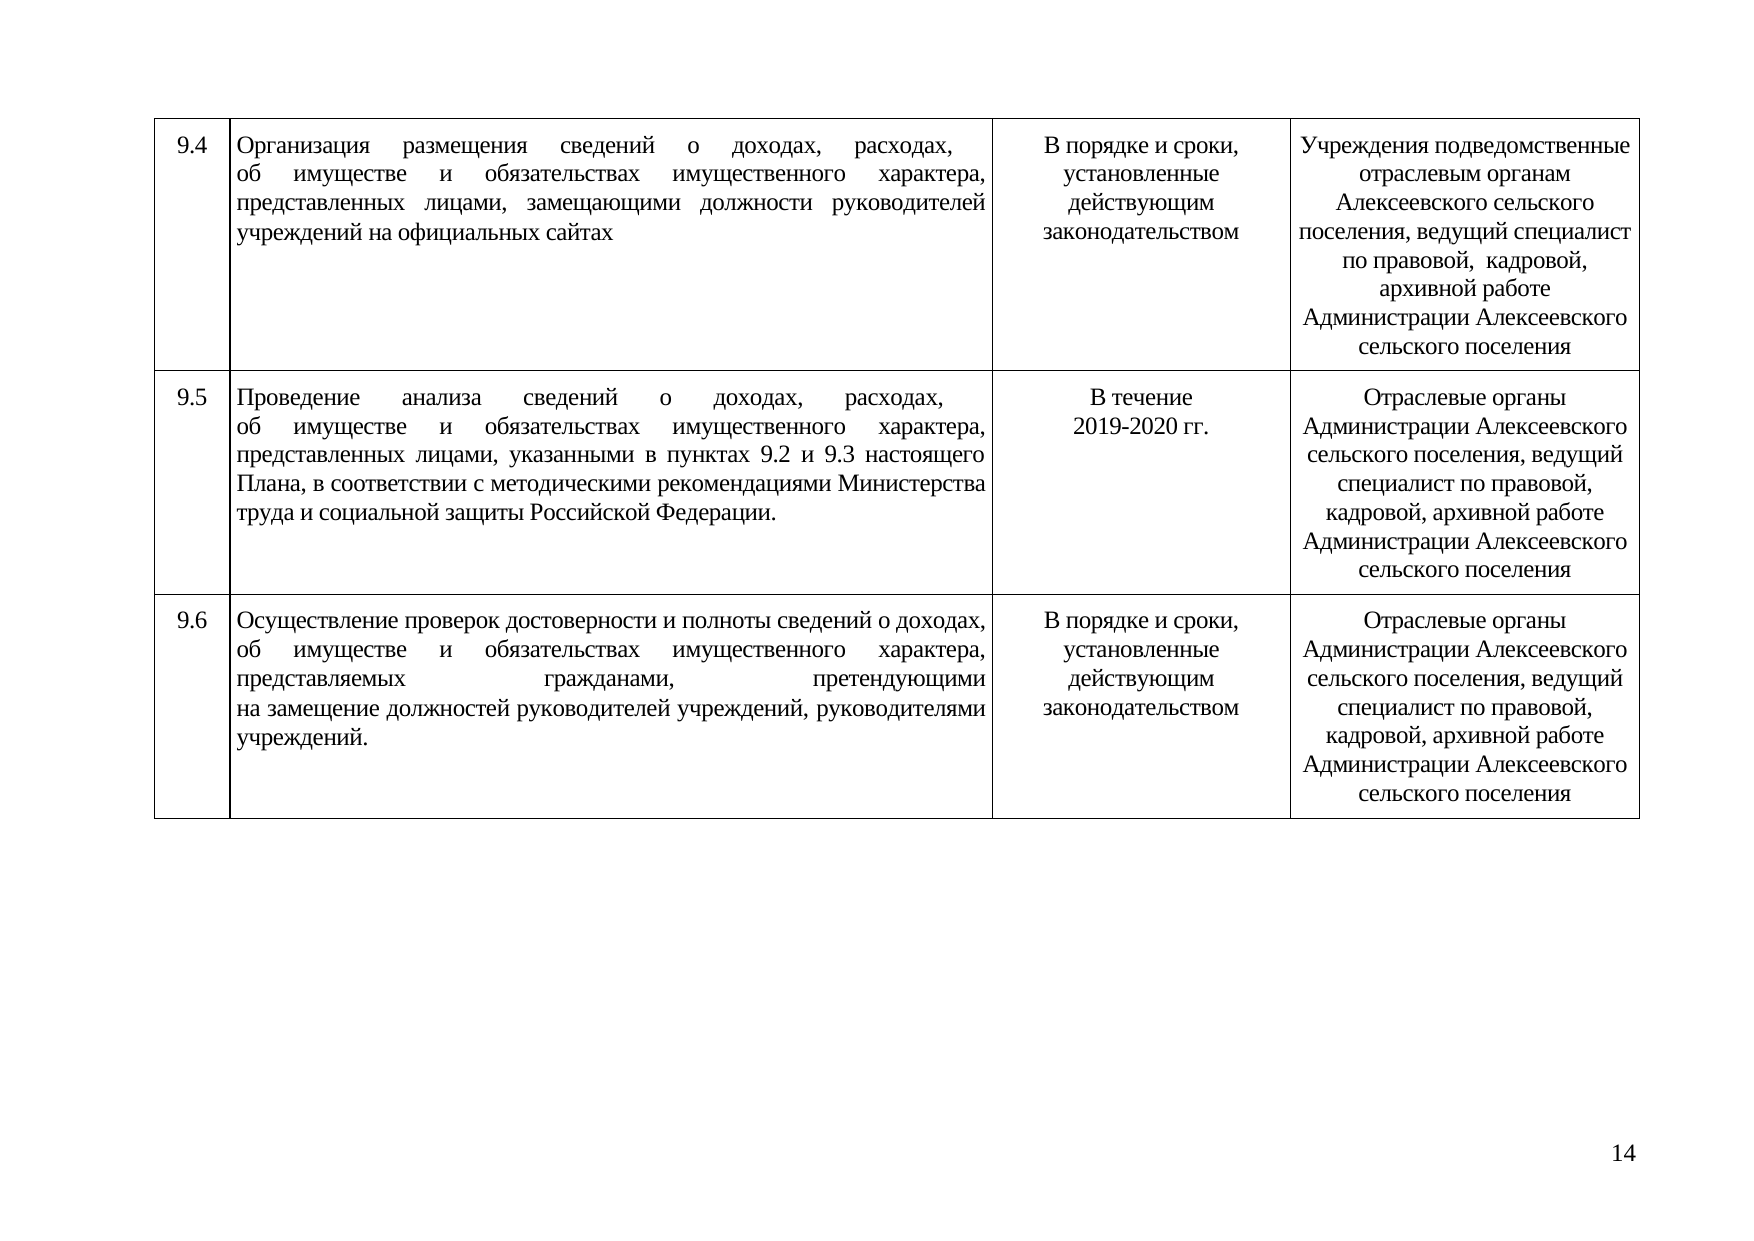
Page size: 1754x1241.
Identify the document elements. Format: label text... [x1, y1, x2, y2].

table_cell В течение 2019-2020 гг. [993, 371, 1290, 594]
table_cell Учреждения подведомственные отраслевым органам Алексеевского сельского поселения, ведущий специалист по правовой, кадровой, архивной работе Администрации Алексеевского сельского поселения [1291, 119, 1639, 370]
table_cell Отраслевые органы Администрации Алексеевского сельского поселения, ведущий специалист по правовой, кадровой, архивной работе Администрации Алексеевского сельского поселения [1291, 595, 1639, 817]
table_cell 9.6 [155, 595, 229, 817]
table_cell В порядке и сроки, установленные действующим законодательством [993, 595, 1290, 817]
table_cell Отраслевые органы Администрации Алексеевского сельского поселения, ведущий специалист по правовой, кадровой, архивной работе Администрации Алексеевского сельского поселения [1291, 371, 1639, 594]
table_cell Организация размещения сведений о доходах, расходах, об имуществе и обязательствах имущественного характера, представленных лицами, замещающими должности руководителей учреждений на официальных сайтах [231, 119, 992, 370]
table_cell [993, 119, 1290, 370]
table_cell Осуществление проверок достоверности и полноты сведений о доходах, об имуществе и обязательствах имущественного характера, представляемых гражданами, претендующими на замещение должностей руководителей учреждений, руководителями учреждений. [231, 595, 992, 817]
table_cell 9.4 [155, 119, 229, 370]
table_cell 9.5 [155, 371, 229, 594]
table_cell Проведение анализа сведений о доходах, расходах, об имуществе и обязательствах имущественного характера, представленных лицами, указанными в пунктах 9.2 и 9.3 настоящего Плана, в соответствии с методическими рекомендациями Министерства труда и социальной защиты Российской Федерации. [231, 371, 992, 594]
